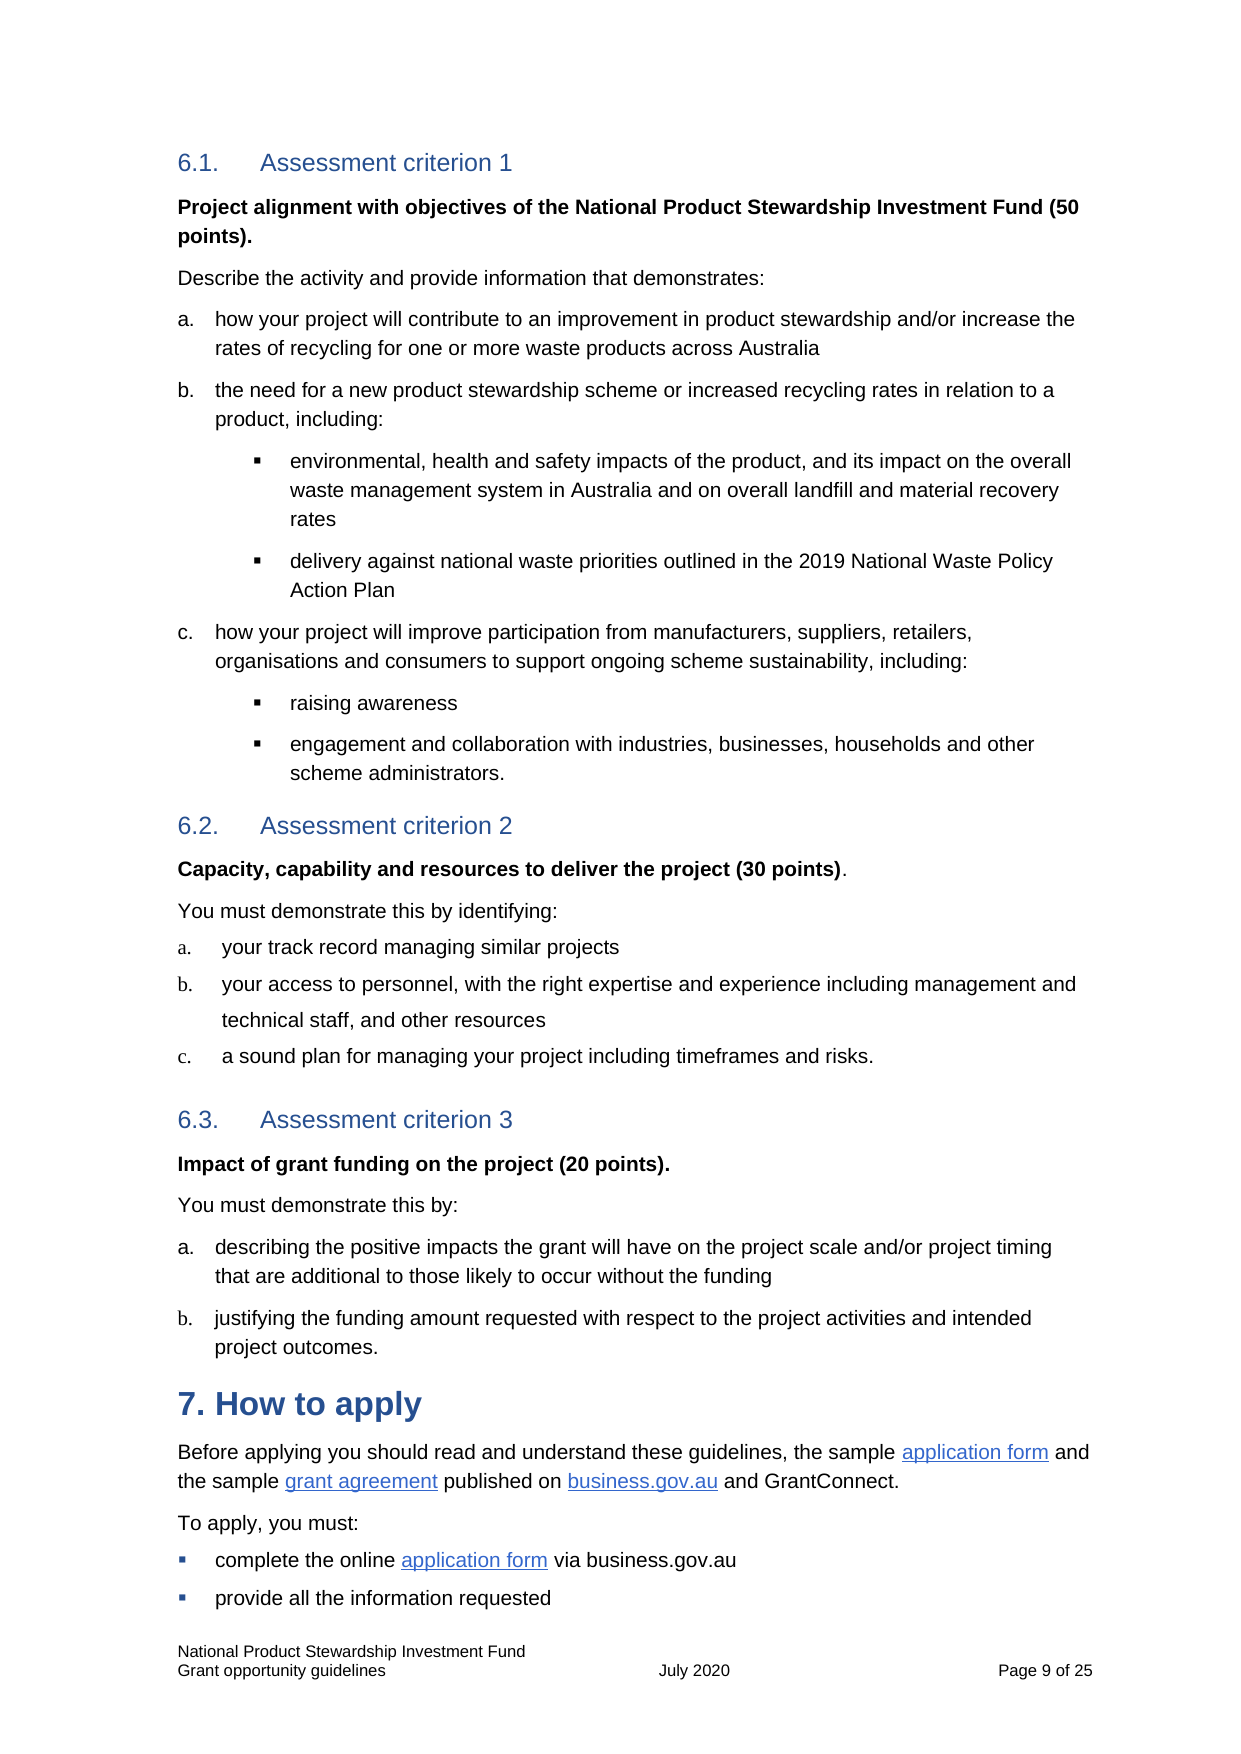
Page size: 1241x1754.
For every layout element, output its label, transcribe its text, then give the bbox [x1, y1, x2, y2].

list describing the positive impacts the grant will have on the project scale and/or project timing that are additional to those likely to occur without the funding [177, 1230, 1092, 1288]
list your access to personnel, with the right expertise and experience including management and technical staff, and other resources [177, 971, 1092, 1032]
list justifying the funding amount requested with respect to the project activities and intended project outcomes. [177, 1301, 1092, 1359]
text Project alignment with objectives of the National Product Stewardship Investment Fund (50 points). [177, 189, 1092, 248]
subtitle How to apply [177, 1384, 1092, 1422]
list delivery against national waste priorities outlined in the 2019 National Waste Policy Action Plan [252, 543, 1092, 602]
text Impact of grant funding on the project (20 points). [177, 1146, 1092, 1176]
list engagement and collaboration with industries, businesses, households and other scheme administrators. [252, 727, 1092, 785]
list complete the online application form via business.gov.au [177, 1543, 1092, 1572]
text You must demonstrate this by: [177, 1188, 1092, 1217]
list how your project will improve participation from manufacturers, suppliers, retailers, organisations and consumers to support ongoing scheme sustainability, including: [177, 614, 1092, 673]
list provide all the information requested [177, 1581, 1092, 1610]
list environmental, health and safety impacts of the product, and its impact on the overall waste management system in Australia and on overall landfill and material recovery rates [252, 443, 1092, 531]
text Capacity, capability and resources to deliver the project (30 points). [177, 852, 1092, 881]
subtitle Assessment criterion 3 [177, 1105, 1092, 1134]
text Before applying you should read and understand these guidelines, the sample application form and the sample grant agreement published on business.gov.au and GrantConnect. [177, 1435, 1092, 1493]
text To apply, you must: [177, 1506, 1092, 1535]
list the need for a new product stewardship scheme or increased recycling rates in relation to a product, including: [177, 373, 1092, 431]
text You must demonstrate this by identifying: [177, 893, 1092, 923]
subtitle Assessment criterion 2 [177, 810, 1092, 839]
list how your project will contribute to an improvement in product stewardship and/or increase the rates of recycling for one or more waste products across Australia [177, 302, 1092, 360]
list your track record managing similar projects [177, 935, 1092, 959]
subtitle Assessment criterion 1 [177, 148, 1092, 177]
list raising awareness [252, 685, 1092, 714]
text Describe the activity and provide information that demonstrates: [177, 260, 1092, 289]
list a sound plan for managing your project including timeframes and risks. [177, 1043, 1092, 1068]
